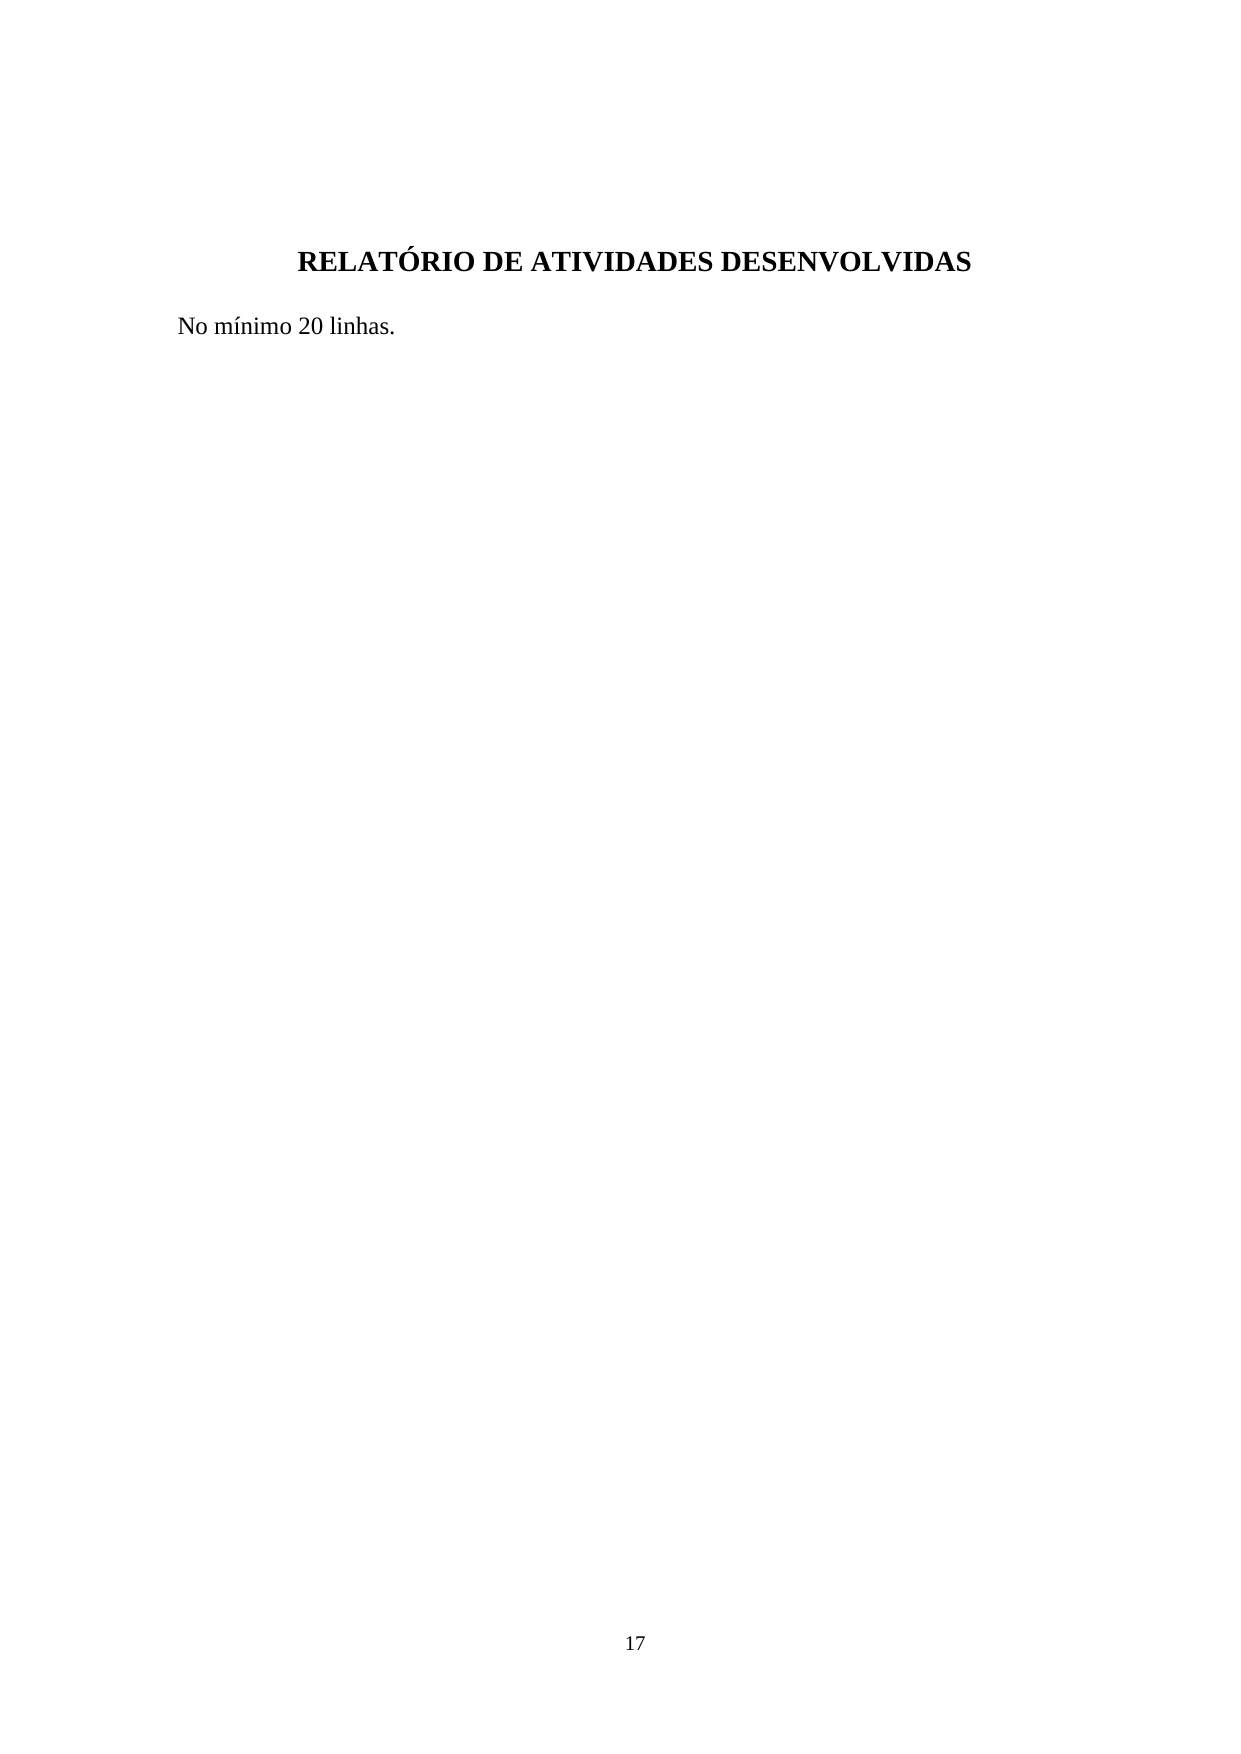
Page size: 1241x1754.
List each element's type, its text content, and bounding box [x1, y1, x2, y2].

subtitle No mínimo 20 linhas. [177, 311, 1092, 340]
text RELATÓRIO DE ATIVIDADES DESENVOLVIDAS [177, 244, 1092, 278]
